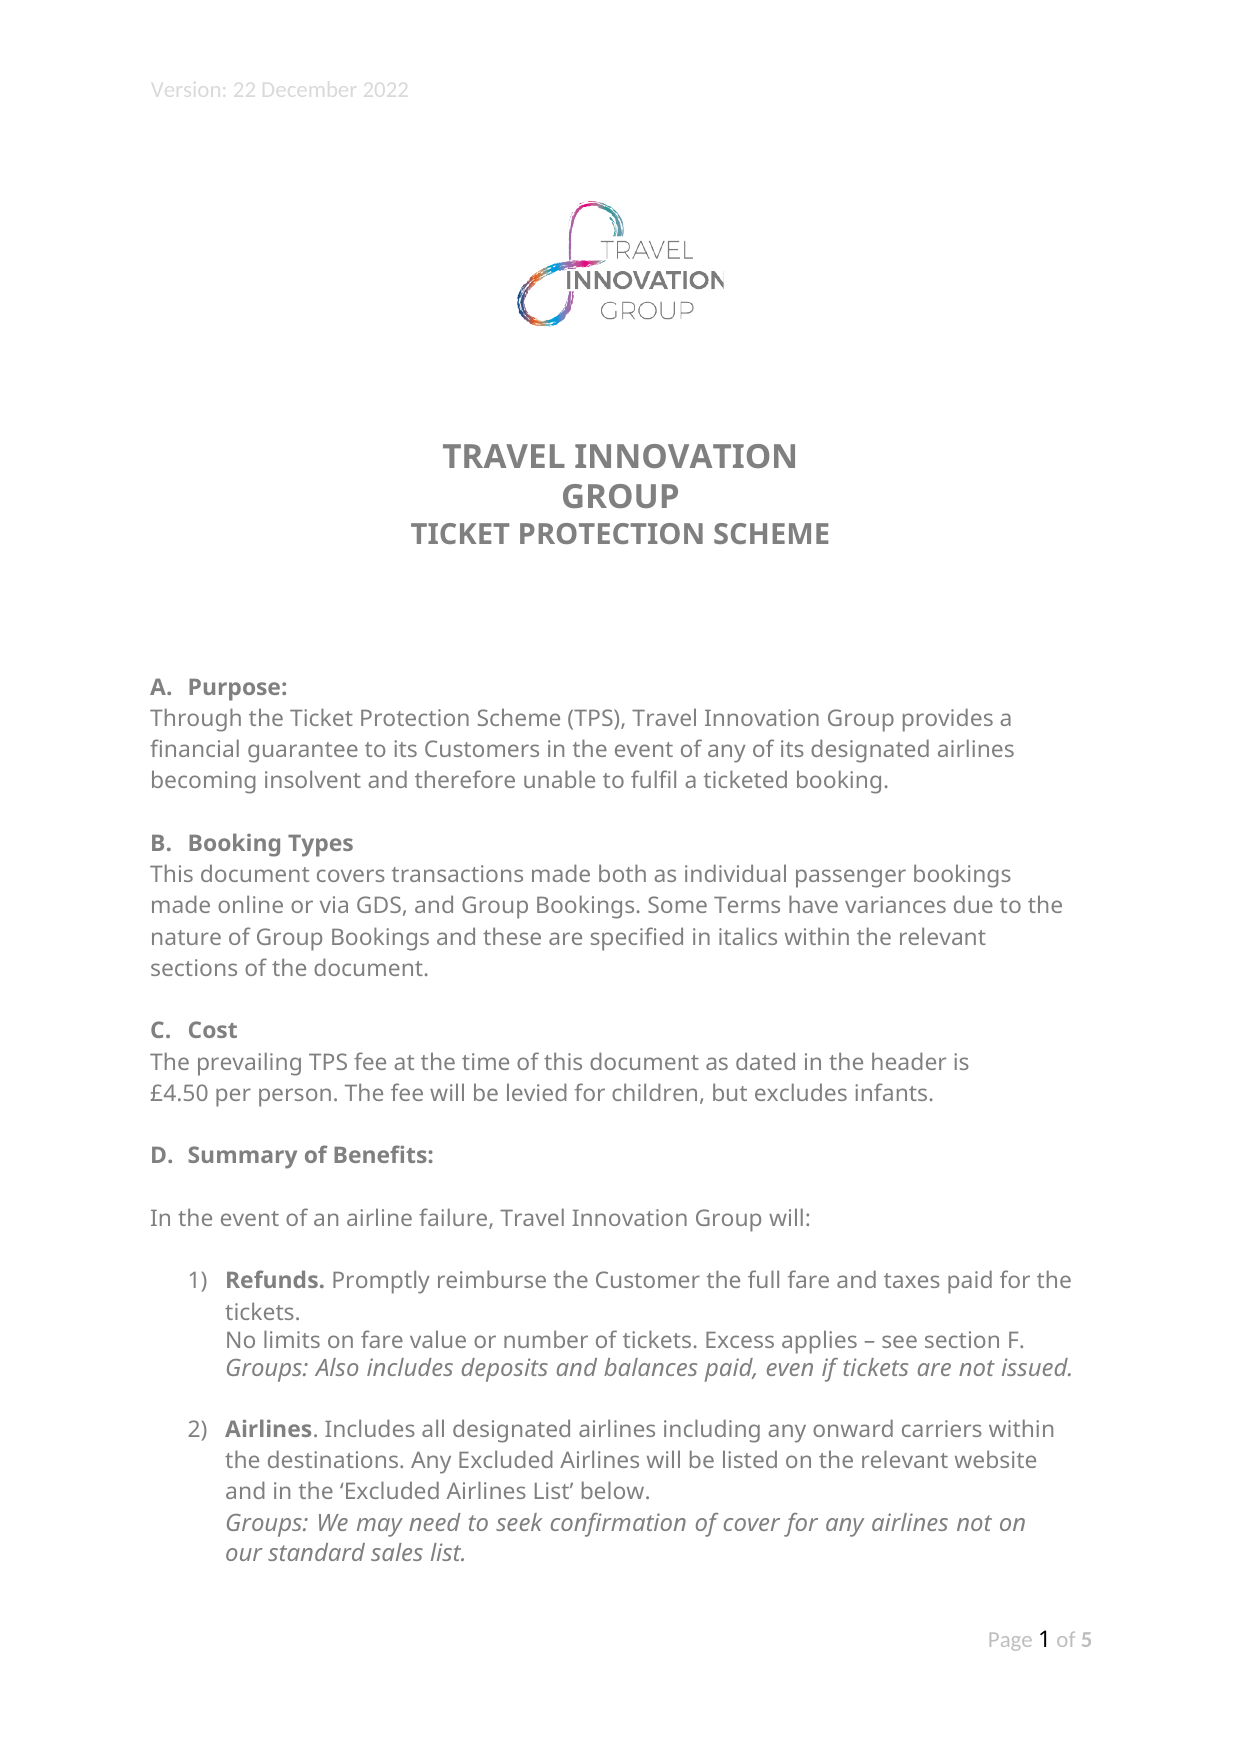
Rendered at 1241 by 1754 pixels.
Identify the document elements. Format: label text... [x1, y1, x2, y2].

subtitle Groups: We may need to seek confirmation of cover for any airlines not on our standard sales list. [225, 1507, 1068, 1568]
text This document covers transactions made both as individual passenger bookings made online or via GDS, and Group Bookings. Some Terms have variances due to the nature of Group Bookings and these are specified in italics within the relevant sections of the document. [150, 858, 1076, 983]
picture [514, 198, 723, 327]
text In the event of an airline failure, Travel Innovation Group will: [150, 1202, 1101, 1233]
subtitle Summary of Benefits: [150, 1139, 1101, 1171]
subtitle Purpose: [150, 671, 1101, 702]
text No limits on fare value or number of tickets. Excess applies – see section F. [225, 1327, 1101, 1354]
title TRAVEL INNOVATION GROUP [381, 437, 860, 517]
subtitle Booking Types [150, 827, 1101, 858]
text The prevailing TPS fee at the time of this document as dated in the header is £4.50 per person. The fee will be levied for children, but excludes infants. [150, 1046, 1023, 1108]
subtitle Groups: Also includes deposits and balances paid, even if tickets are not issued. [225, 1354, 1101, 1382]
list Airlines. Includes all designated airlines including any onward carriers within the destinations. Any Excluded Airlines will be listed on the relevant website and in the ‘Excluded Airlines List’ below. [187, 1413, 1057, 1507]
subtitle Cost [150, 1014, 1101, 1046]
list Refunds. Promptly reimburse the Customer the full fare and taxes paid for the tickets. [187, 1264, 1101, 1327]
text Through the Ticket Protection Scheme (TPS), Travel Innovation Group provides a financial guarantee to its Customers in the event of any of its designated airlines becoming insolvent and therefore unable to fulfil a ticketed booking. [150, 702, 1068, 796]
text TICKET PROTECTION SCHEME [381, 517, 860, 552]
